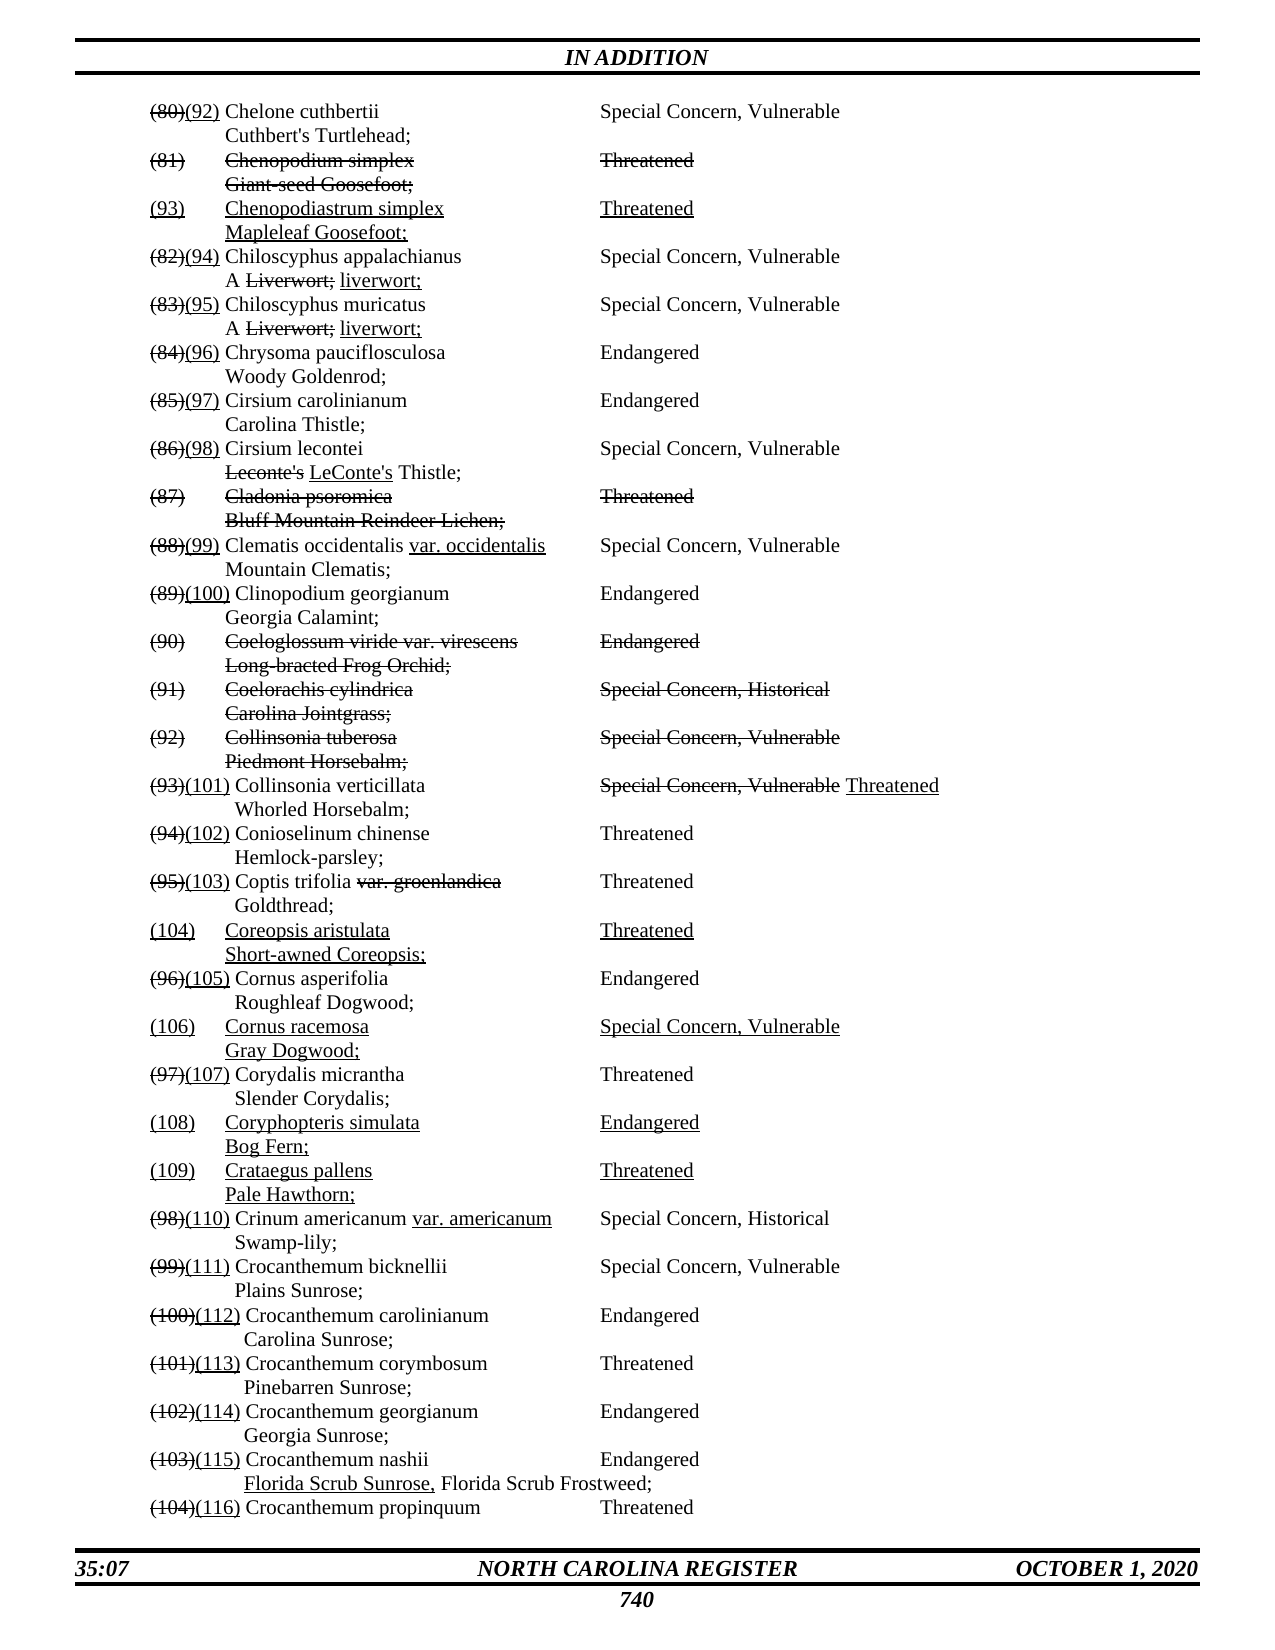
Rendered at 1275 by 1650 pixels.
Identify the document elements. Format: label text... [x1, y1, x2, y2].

text (93)(101) Collinsonia verticillata Special Concern, Vulnerable Threatened [150, 773, 1200, 797]
text Hemlock-parsley; [234, 845, 1200, 869]
text (98)(110) Crinum americanum var. americanum Special Concern, Historical [150, 1206, 1200, 1230]
text (109) Crataegus pallens Threatened [150, 1158, 1200, 1182]
text Leconte's LeConte's Thistle; [225, 460, 1200, 484]
text (86)(98) Cirsium lecontei Special Concern, Vulnerable [150, 436, 1200, 460]
text (85)(97) Cirsium carolinianum Endangered [150, 388, 1200, 412]
text (102)(114) Crocanthemum georgianum Endangered [150, 1399, 1200, 1423]
text Woody Goldenrod; [225, 364, 1200, 388]
text (94)(102) Conioselinum chinense Threatened [150, 821, 1200, 845]
text Carolina Sunrose; [244, 1327, 1200, 1351]
text Georgia Calamint; [225, 605, 1200, 629]
text Cuthbert's Turtlehead; [225, 123, 1200, 147]
text (104)(116) Crocanthemum propinquum Threatened [150, 1495, 1200, 1519]
text (80)(92) Chelone cuthbertii Special Concern, Vulnerable [150, 99, 1200, 123]
text Florida Scrub Sunrose, Florida Scrub Frostweed; [244, 1471, 1200, 1495]
text (93) Chenopodiastrum simplex Threatened [150, 196, 1200, 220]
text Mapleleaf Goosefoot; [225, 220, 1200, 244]
text (104) Coreopsis aristulata Threatened [150, 917, 1200, 942]
text (90) Coeloglossum viride var. virescens Endangered [150, 629, 1200, 653]
text Goldthread; [234, 893, 1200, 917]
text Giant-seed Goosefoot; [225, 172, 1200, 196]
text (96)(105) Cornus asperifolia Endangered [150, 966, 1200, 990]
text Slender Corydalis; [234, 1086, 1200, 1110]
text (88)(99) Clematis occidentalis var. occidentalis Special Concern, Vulnerable [150, 532, 1200, 557]
text (83)(95) Chiloscyphus muricatus Special Concern, Vulnerable [150, 292, 1200, 316]
text Georgia Sunrose; [244, 1423, 1200, 1447]
text (103)(115) Crocanthemum nashii Endangered [150, 1447, 1200, 1471]
text Roughleaf Dogwood; [234, 990, 1200, 1014]
text Plains Sunrose; [234, 1278, 1200, 1302]
text (100)(112) Crocanthemum carolinianum Endangered [150, 1302, 1200, 1327]
text Swamp-lily; [234, 1230, 1200, 1254]
text (99)(111) Crocanthemum bicknellii Special Concern, Vulnerable [150, 1254, 1200, 1278]
text (82)(94) Chiloscyphus appalachianus Special Concern, Vulnerable [150, 244, 1200, 268]
text (108) Coryphopteris simulata Endangered [150, 1110, 1200, 1134]
text Long-bracted Frog Orchid; [225, 653, 1200, 677]
text Pinebarren Sunrose; [244, 1375, 1200, 1399]
text Bog Fern; [225, 1134, 1200, 1158]
text Gray Dogwood; [225, 1038, 1200, 1062]
text Carolina Thistle; [225, 412, 1200, 436]
text (89)(100) Clinopodium georgianum Endangered [150, 581, 1200, 605]
text (84)(96) Chrysoma pauciflosculosa Endangered [150, 340, 1200, 364]
text (87) Cladonia psoromica Threatened [150, 484, 1200, 508]
text (81) Chenopodium simplex Threatened [150, 147, 1200, 172]
text Bluff Mountain Reindeer Lichen; [225, 508, 1200, 532]
text Mountain Clematis; [225, 557, 1200, 581]
text Short-awned Coreopsis; [225, 942, 1200, 966]
text (101)(113) Crocanthemum corymbosum Threatened [150, 1351, 1200, 1375]
text Pale Hawthorn; [225, 1182, 1200, 1206]
text Carolina Jointgrass; [225, 701, 1200, 725]
text A Liverwort; liverwort; [225, 316, 1200, 340]
text (91) Coelorachis cylindrica Special Concern, Historical [150, 677, 1200, 701]
text Whorled Horsebalm; [234, 797, 1200, 821]
text Piedmont Horsebalm; [225, 749, 1200, 773]
text (95)(103) Coptis trifolia var. groenlandica Threatened [150, 869, 1200, 893]
text (92) Collinsonia tuberosa Special Concern, Vulnerable [150, 725, 1200, 749]
text A Liverwort; liverwort; [225, 268, 1200, 292]
text (106) Cornus racemosa Special Concern, Vulnerable [150, 1014, 1200, 1038]
text (97)(107) Corydalis micrantha Threatened [150, 1062, 1200, 1086]
